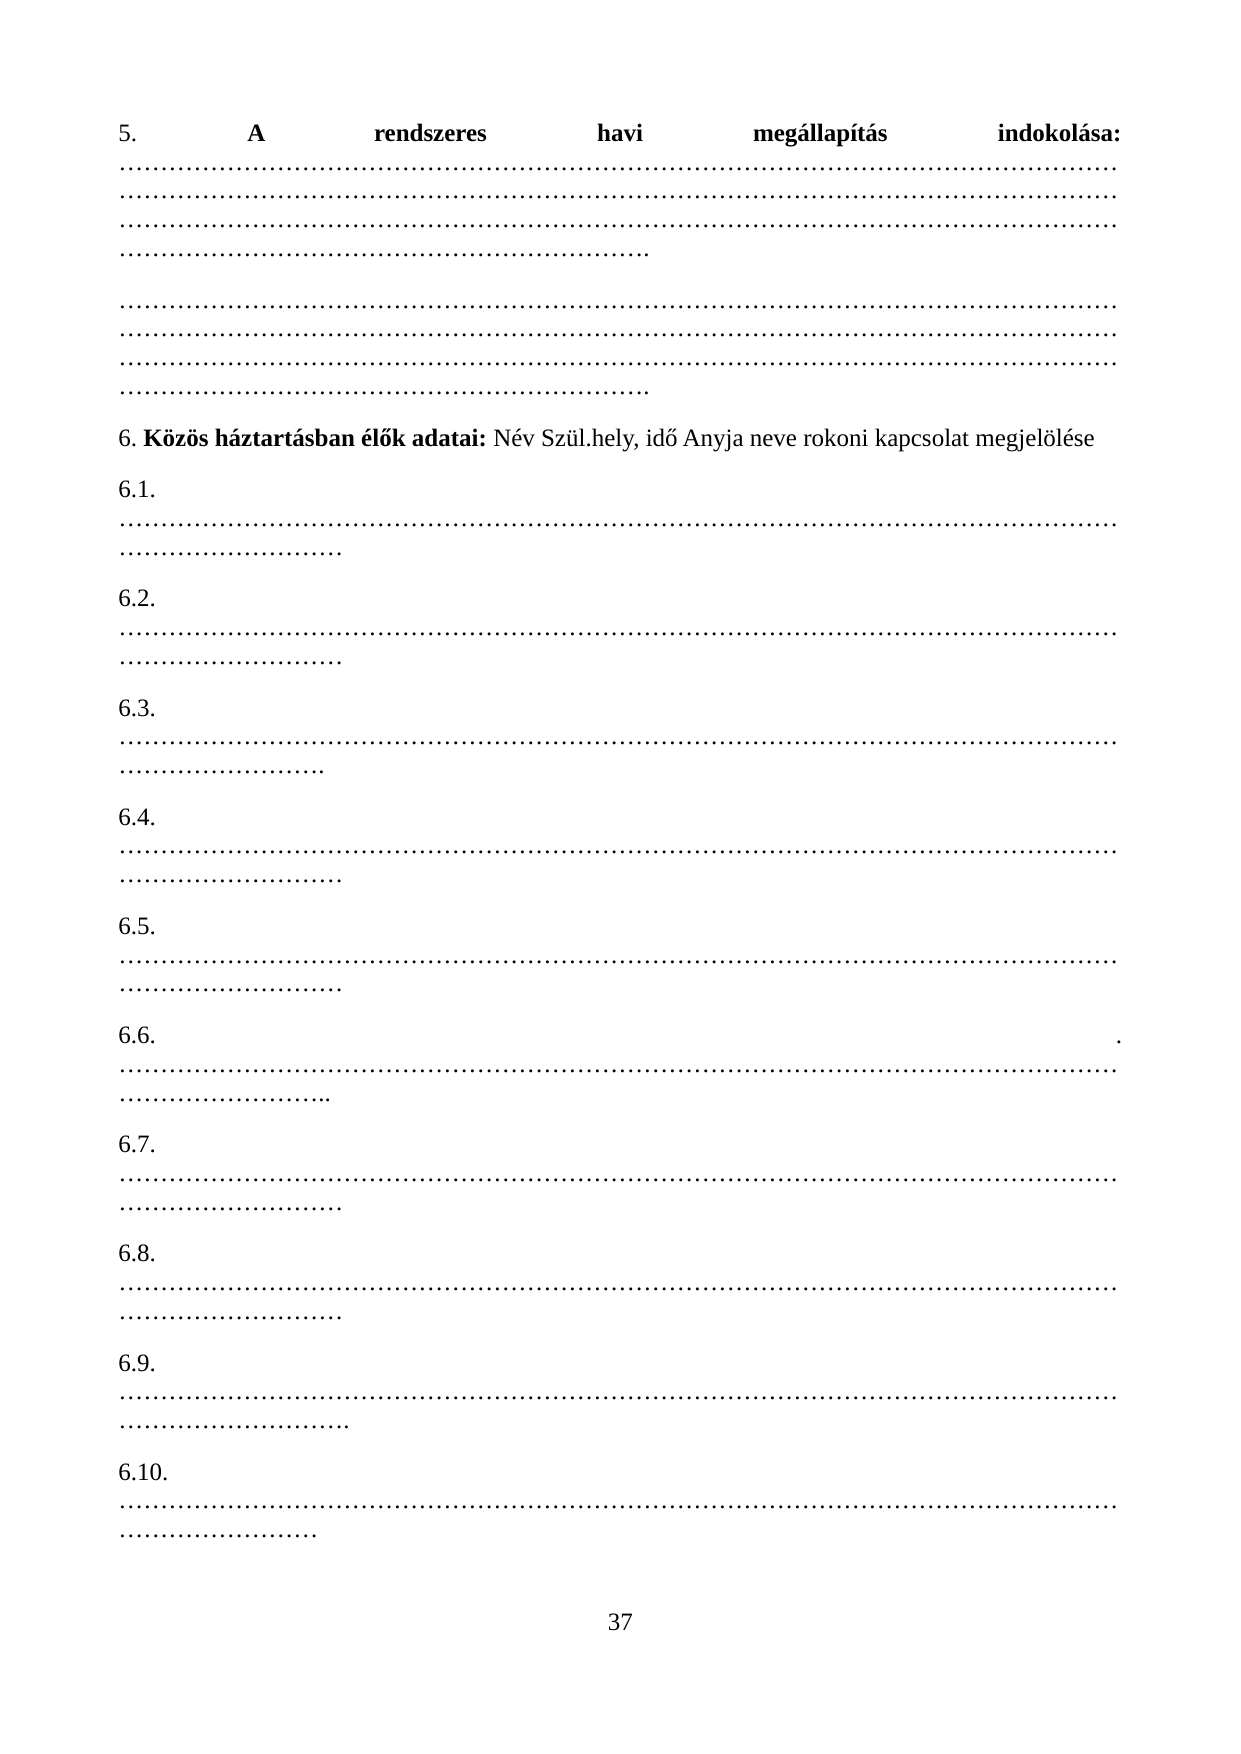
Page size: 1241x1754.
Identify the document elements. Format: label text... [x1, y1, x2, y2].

text 6.8. ………………………………………………………………………………………………………………………………… [118, 1238, 1122, 1325]
text 6.7. ………………………………………………………………………………………………………………………………… [118, 1129, 1122, 1216]
text 6.10. ……………………………………………………………………………………………………………………………… [118, 1457, 1122, 1543]
text 5. A rendszeres havi megállapítás indokolása: ………………………………………………………………………………………………………………………………………………………………………………………………………………………………………………………………………………………………………………………………………………………………………………………. [118, 118, 1122, 262]
text 6.4. ………………………………………………………………………………………………………………………………… [118, 802, 1122, 888]
text 6. Közös háztartásban élők adatai: Név Szül.hely, idő Anyja neve rokoni kapcsolat megjelölése [118, 423, 1122, 451]
text 6.3. ………………………………………………………………………………………………………………………………. [118, 693, 1122, 779]
text 6.9. …………………………………………………………………………………………………………………………………. [118, 1348, 1122, 1434]
text 6.5. ………………………………………………………………………………………………………………………………… [118, 911, 1122, 997]
text ………………………………………………………………………………………………………………………………………………………………………………………………………………………………………………………………………………………………………………………………………………………………………………………. [118, 285, 1122, 400]
text 6.6. .……………………………………………………………………………………………………………………………….. [118, 1020, 1122, 1106]
text 6.1. ………………………………………………………………………………………………………………………………… [118, 474, 1122, 561]
text 6.2. ………………………………………………………………………………………………………………………………… [118, 583, 1122, 670]
